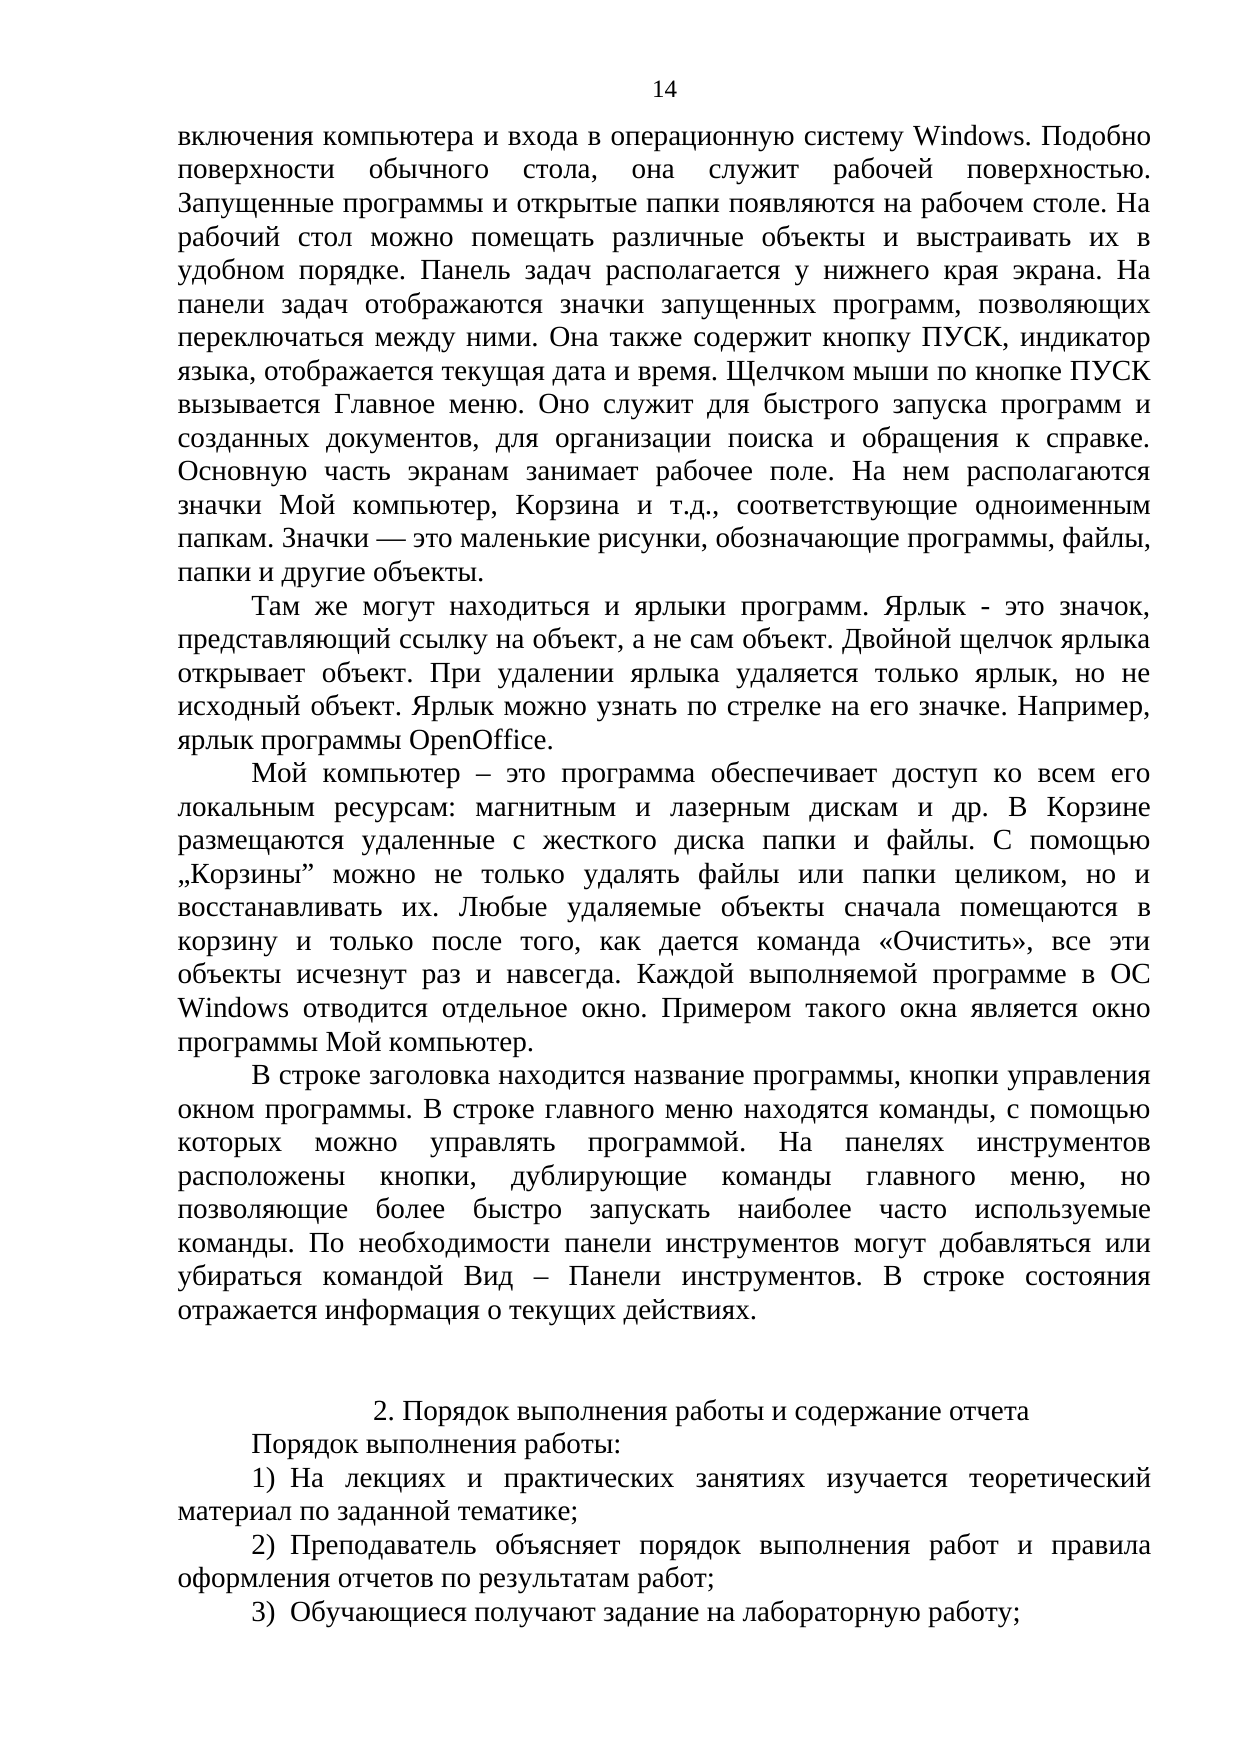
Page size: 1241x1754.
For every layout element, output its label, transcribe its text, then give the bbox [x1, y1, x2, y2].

list На лекциях и практических занятиях изучается теоретический материал по заданной тематике; [177, 1460, 1152, 1527]
list Преподаватель объясняет порядок выполнения работ и правила оформления отчетов по результатам работ; [177, 1527, 1152, 1594]
text Порядок выполнения работы: [177, 1426, 1152, 1460]
list Обучающиеся получают задание на лабораторную работу; [177, 1594, 1152, 1627]
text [177, 118, 1152, 588]
text Мой компьютер – это программа обеспечивает доступ ко всем его локальным ресурсам: магнитным и лазерным дискам и др. В Корзине размещаются удаленные с жесткого диска папки и файлы. С помощью „Корзины” можно не только удалять файлы или папки целиком, но и восстанавливать их. Любые удаляемые объекты сначала помещаются в корзину и только после того, как дается команда «Очистить», все эти объекты исчезнут раз и навсегда. Каждой выполняемой программе в ОС Windows отводится отдельное окно. Примером такого окна является окно программы Мой компьютер. [177, 755, 1152, 1057]
text 2. Порядок выполнения работы и содержание отчета [177, 1393, 1152, 1426]
text Там же могут находиться и ярлыки программ. Ярлык - это значок, представляющий ссылку на объект, а не сам объект. Двойной щелчок ярлыка открывает объект. При удалении ярлыка удаляется только ярлык, но не исходный объект. Ярлык можно узнать по стрелке на его значке. Например, ярлык программы OpenOffice. [177, 588, 1152, 755]
text В строке заголовка находится название программы, кнопки управления окном программы. В строке главного меню находятся команды, с помощью которых можно управлять программой. На панелях инструментов расположены кнопки, дублирующие команды главного меню, но позволяющие более быстро запускать наиболее часто используемые команды. По необходимости панели инструментов могут добавляться или убираться командой Вид – Панели инструментов. В строке состояния отражается информация о текущих действиях. [177, 1057, 1152, 1326]
